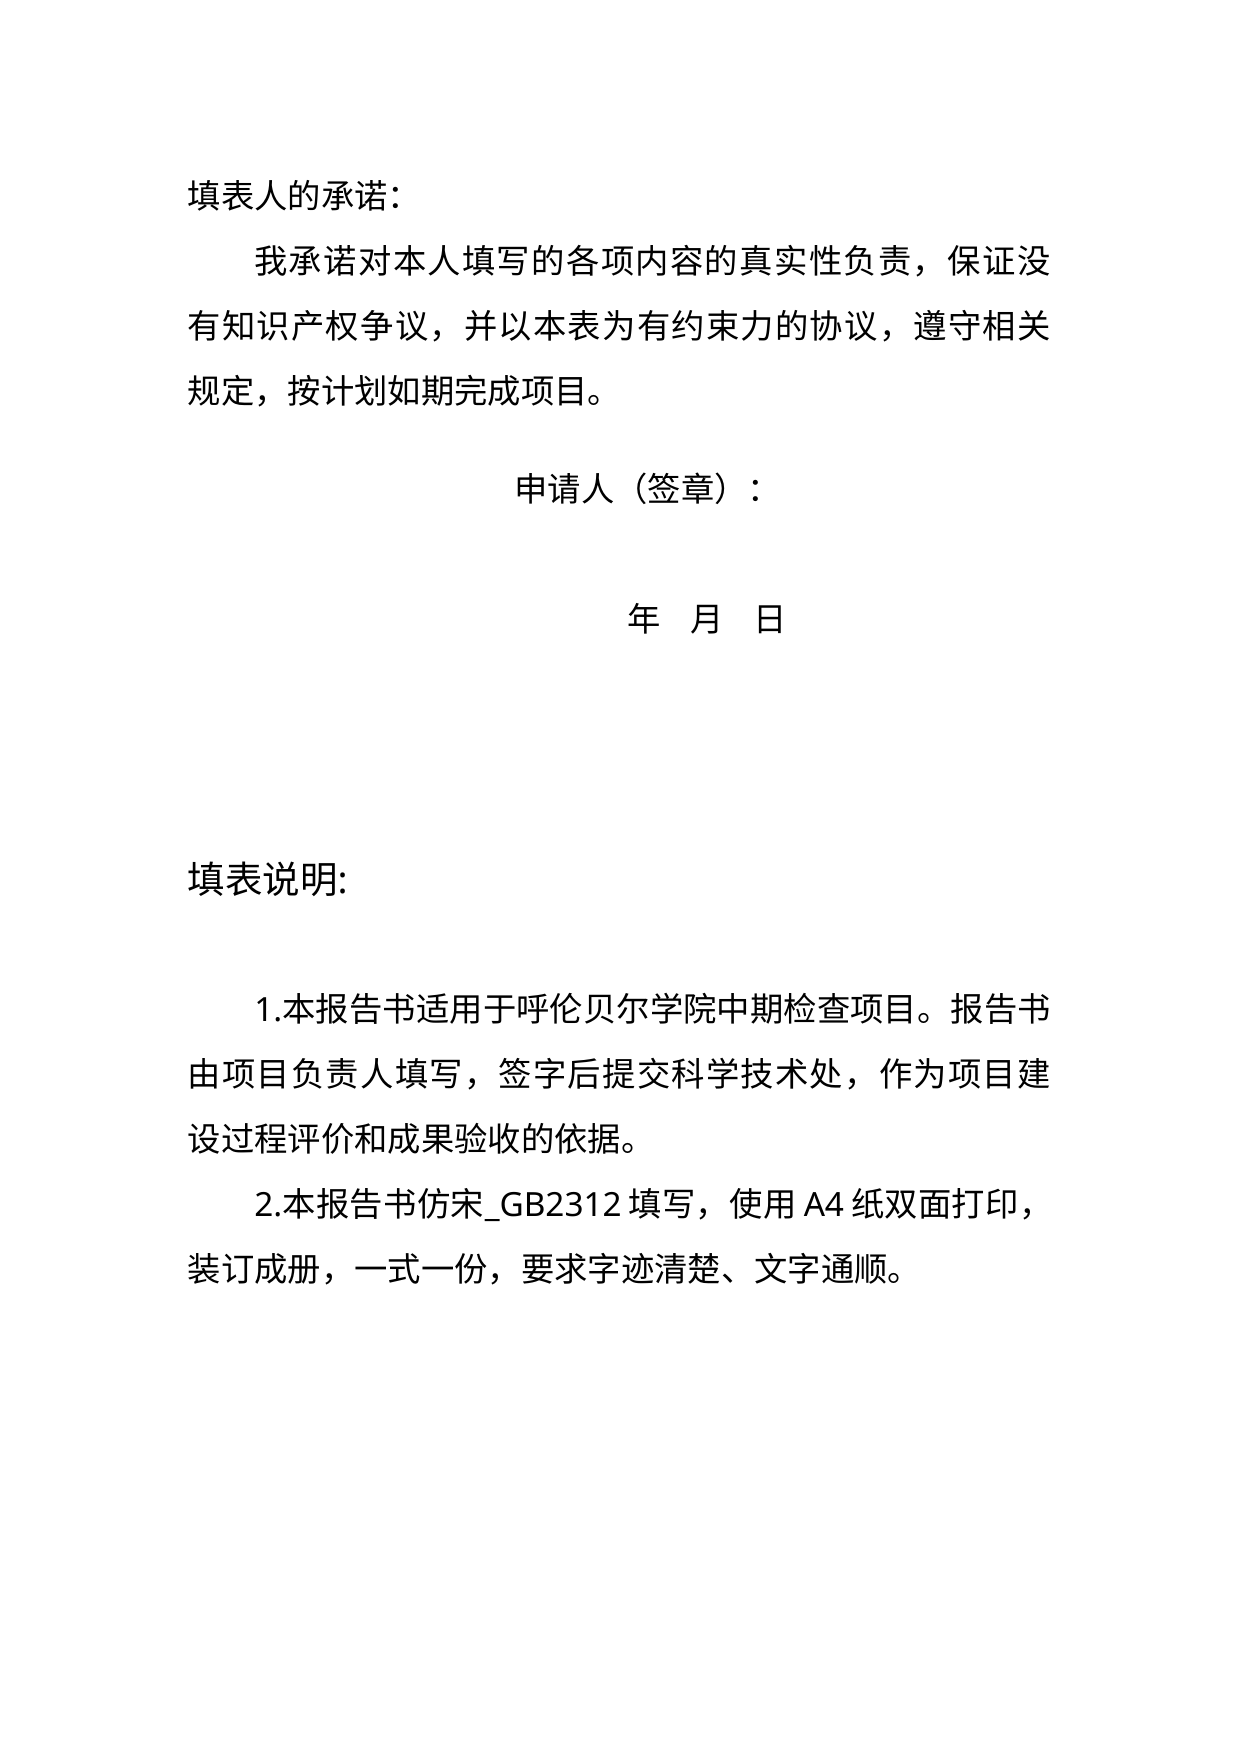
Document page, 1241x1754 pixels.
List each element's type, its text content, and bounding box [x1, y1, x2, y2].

text 我承诺对本人填写的各项内容的真实性负责，保证没有知识产权争议，并以本表为有约束力的协议，遵守相关规定，按计划如期完成项目。 [187, 227, 1053, 422]
text 年 月 日 [187, 584, 959, 649]
text 填表人的承诺： [187, 162, 1053, 227]
text 2.本报告书仿宋_GB2312填写，使用A4纸双面打印，装订成册，一式一份，要求字迹清楚、文字通顺。 [187, 1169, 1053, 1299]
text 申请人（签章）： [187, 454, 865, 519]
text 1.本报告书适用于呼伦贝尔学院中期检查项目。报告书由项目负责人填写，签字后提交科学技术处，作为项目建设过程评价和成果验收的依据。 [187, 974, 1053, 1169]
text 填表说明: [187, 844, 1053, 909]
